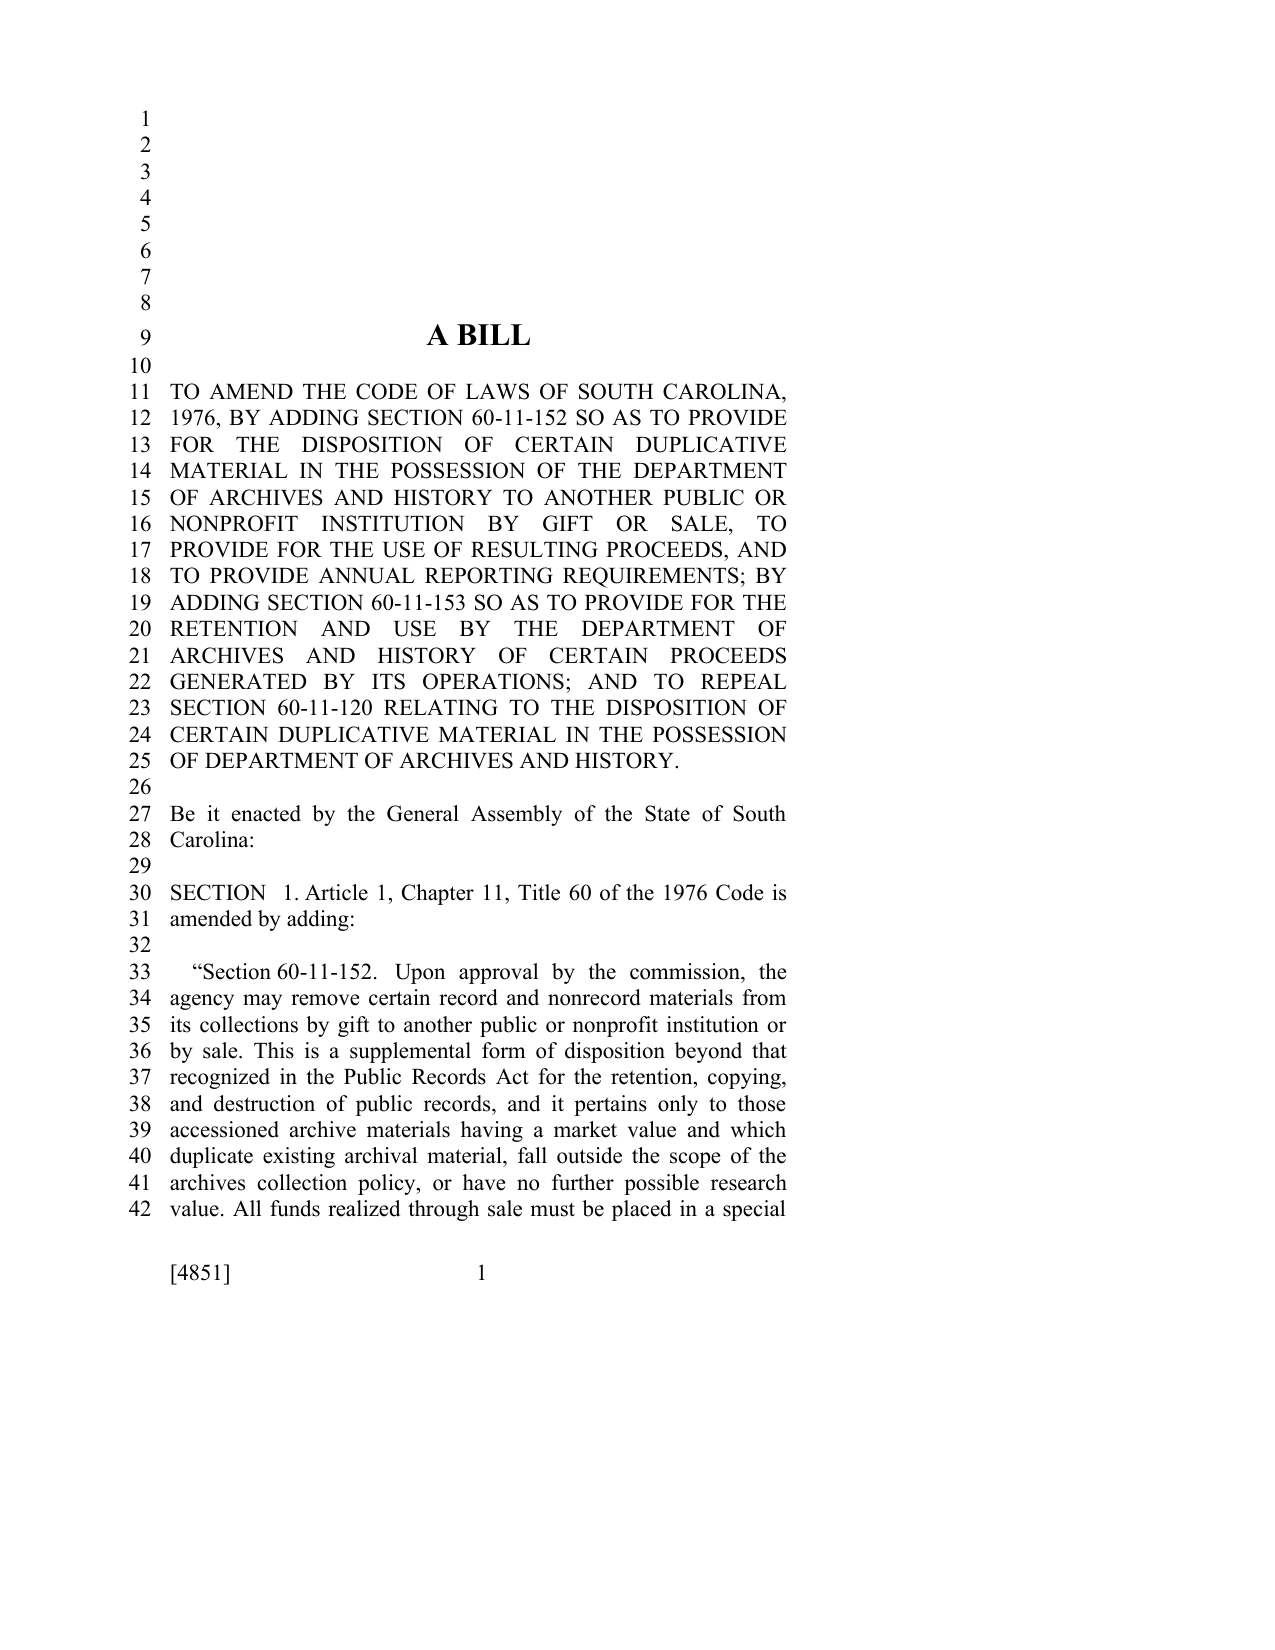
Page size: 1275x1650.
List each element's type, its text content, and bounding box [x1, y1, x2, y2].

text SECTION 1. Article 1, Chapter 11, Title 60 of the 1976 Code is amended by adding: [169, 879, 787, 932]
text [169, 958, 787, 1221]
text A BILL [169, 316, 787, 352]
text Be it enacted by the General Assembly of the State of South Carolina: [169, 800, 787, 852]
text TO AMEND THE CODE OF LAWS OF SOUTH CAROLINA, 1976, BY ADDING SECTION 60-11-152 SO AS TO PROVIDE FOR THE DISPOSITION OF CERTAIN DUPLICATIVE MATERIAL IN THE POSSESSION OF THE DEPARTMENT OF ARCHIVES AND HISTORY TO ANOTHER PUBLIC OR NONPROFIT INSTITUTION BY GIFT OR SALE, TO PROVIDE FOR THE USE OF RESULTING PROCEEDS, AND TO PROVIDE ANNUAL REPORTING REQUIREMENTS; BY ADDING SECTION 60-11-153 SO AS TO PROVIDE FOR THE RETENTION AND USE BY THE DEPARTMENT OF ARCHIVES AND HISTORY OF CERTAIN PROCEEDS GENERATED BY ITS OPERATIONS; AND TO REPEAL SECTION 60-11-120 RELATING TO THE DISPOSITION OF CERTAIN DUPLICATIVE MATERIAL IN THE POSSESSION OF DEPARTMENT OF ARCHIVES AND HISTORY. [169, 378, 787, 773]
